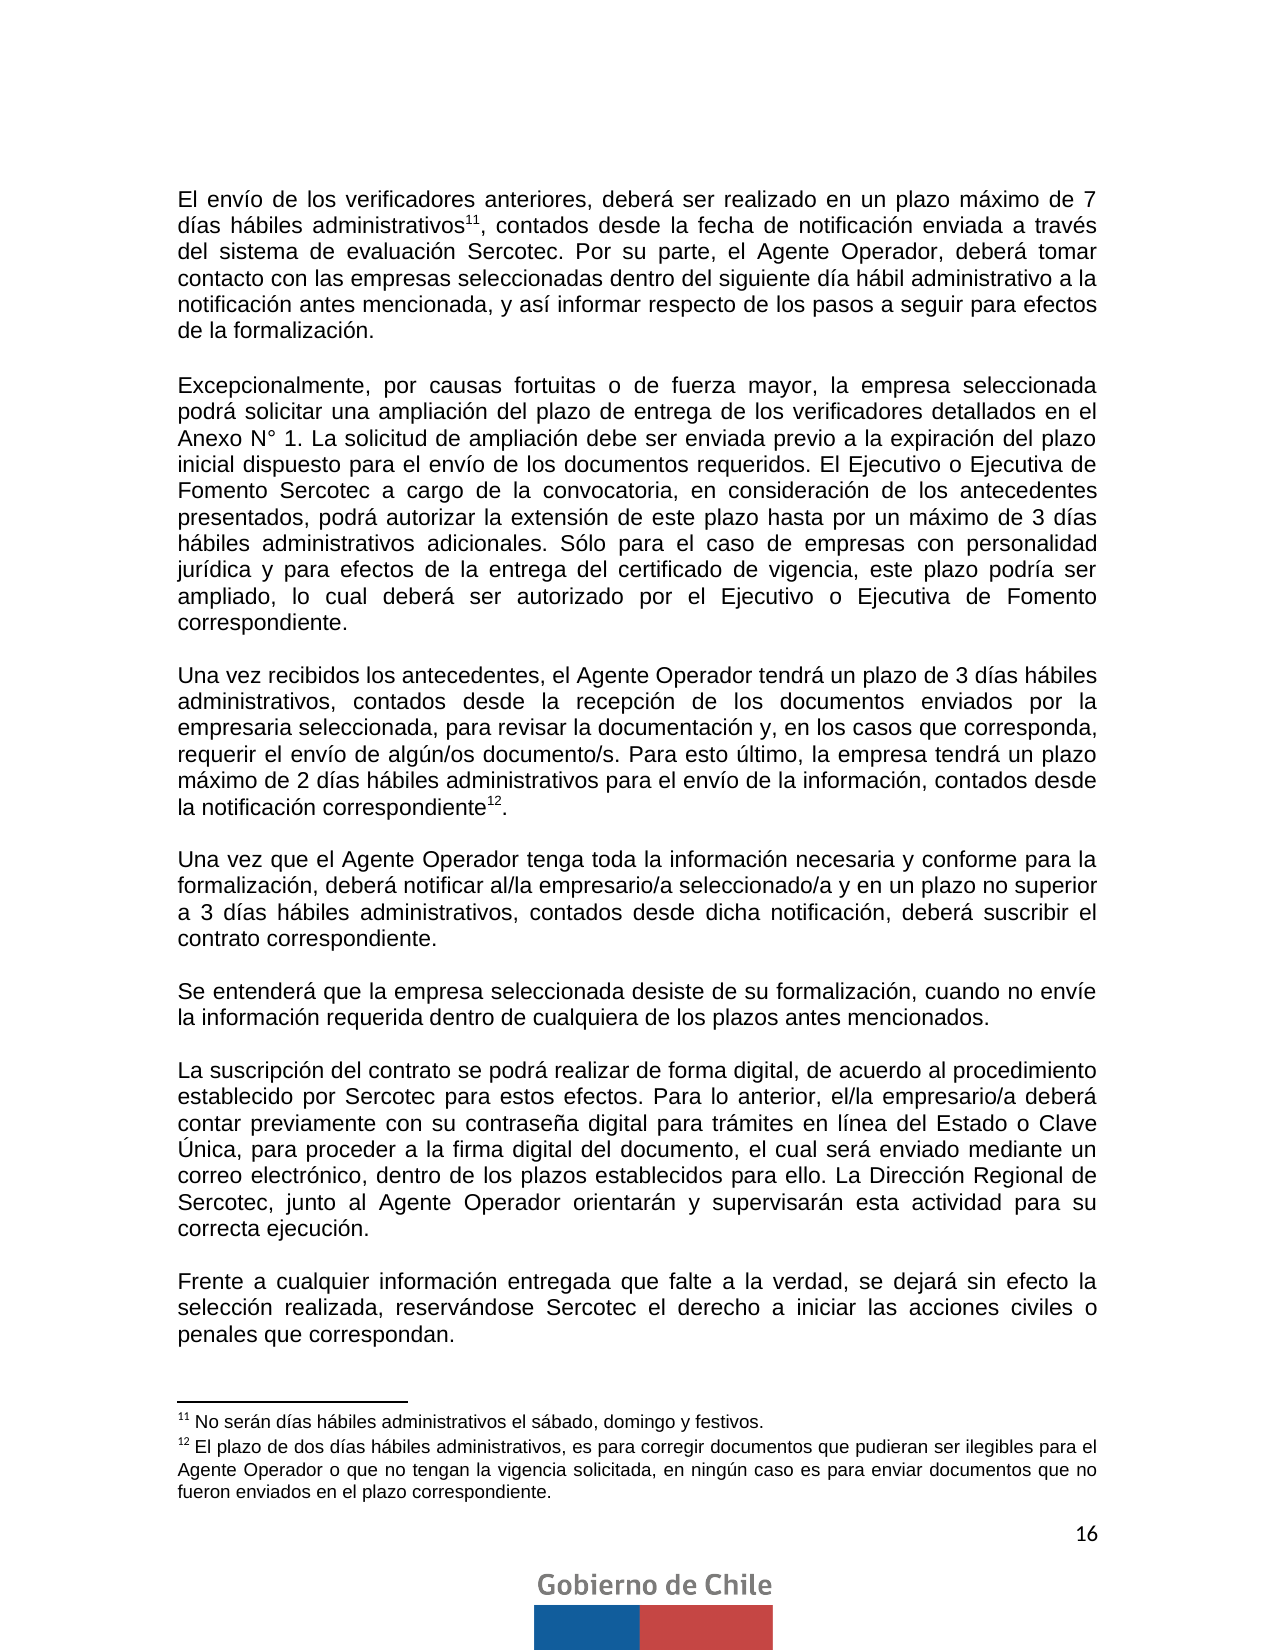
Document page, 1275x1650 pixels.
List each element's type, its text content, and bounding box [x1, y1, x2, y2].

text Se entenderá que la empresa seleccionada desiste de su formalización, cuando no envíe la información requerida dentro de cualquiera de los plazos antes mencionados. [177, 978, 1098, 1031]
text El envío de los verificadores anteriores, deberá ser realizado en un plazo máximo de 7 días hábiles administrativos, contados desde la fecha de notificación enviada a través del sistema de evaluación Sercotec. Por su parte, el Agente Operador, deberá tomar contacto con las empresas seleccionadas dentro del siguiente día hábil administrativo a la notificación antes mencionada, y así informar respecto de los pasos a seguir para efectos de la formalización. [177, 186, 1098, 344]
text Frente a cualquier información entregada que falte a la verdad, se dejará sin efecto la selección realizada, reservándose Sercotec el derecho a iniciar las acciones civiles o penales que correspondan. [177, 1268, 1098, 1347]
text Excepcionalmente, por causas fortuitas o de fuerza mayor, la empresa seleccionada podrá solicitar una ampliación del plazo de entrega de los verificadores detallados en el Anexo N° 1. La solicitud de ampliación debe ser enviada previo a la expiración del plazo inicial dispuesto para el envío de los documentos requeridos. El Ejecutivo o Ejecutiva de Fomento Sercotec a cargo de la convocatoria, en consideración de los antecedentes presentados, podrá autorizar la extensión de este plazo hasta por un máximo de 3 días hábiles administrativos adicionales. Sólo para el caso de empresas con personalidad jurídica y para efectos de la entrega del certificado de vigencia, este plazo podría ser ampliado, lo cual deberá ser autorizado por el Ejecutivo o Ejecutiva de Fomento correspondiente. [177, 372, 1098, 635]
picture [532, 1560, 774, 1650]
text La suscripción del contrato se podrá realizar de forma digital, de acuerdo al procedimiento establecido por Sercotec para estos efectos. Para lo anterior, el/la empresario/a deberá contar previamente con su contraseña digital para trámites en línea del Estado o Clave Única, para proceder a la firma digital del documento, el cual será enviado mediante un correo electrónico, dentro de los plazos establecidos para ello. La Dirección Regional de Sercotec, junto al Agente Operador orientarán y supervisarán esta actividad para su correcta ejecución. [177, 1057, 1098, 1241]
text Una vez que el Agente Operador tenga toda la información necesaria y conforme para la formalización, deberá notificar al/la empresario/a seleccionado/a y en un plazo no superior a 3 días hábiles administrativos, contados desde dicha notificación, deberá suscribir el contrato correspondiente. [177, 846, 1098, 952]
text Una vez recibidos los antecedentes, el Agente Operador tendrá un plazo de 3 días hábiles administrativos, contados desde la recepción de los documentos enviados por la empresaria seleccionada, para revisar la documentación y, en los casos que corresponda, requerir el envío de algún/os documento/s. Para esto último, la empresa tendrá un plazo máximo de 2 días hábiles administrativos para el envío de la información, contados desde la notificación correspondiente. [177, 662, 1098, 820]
